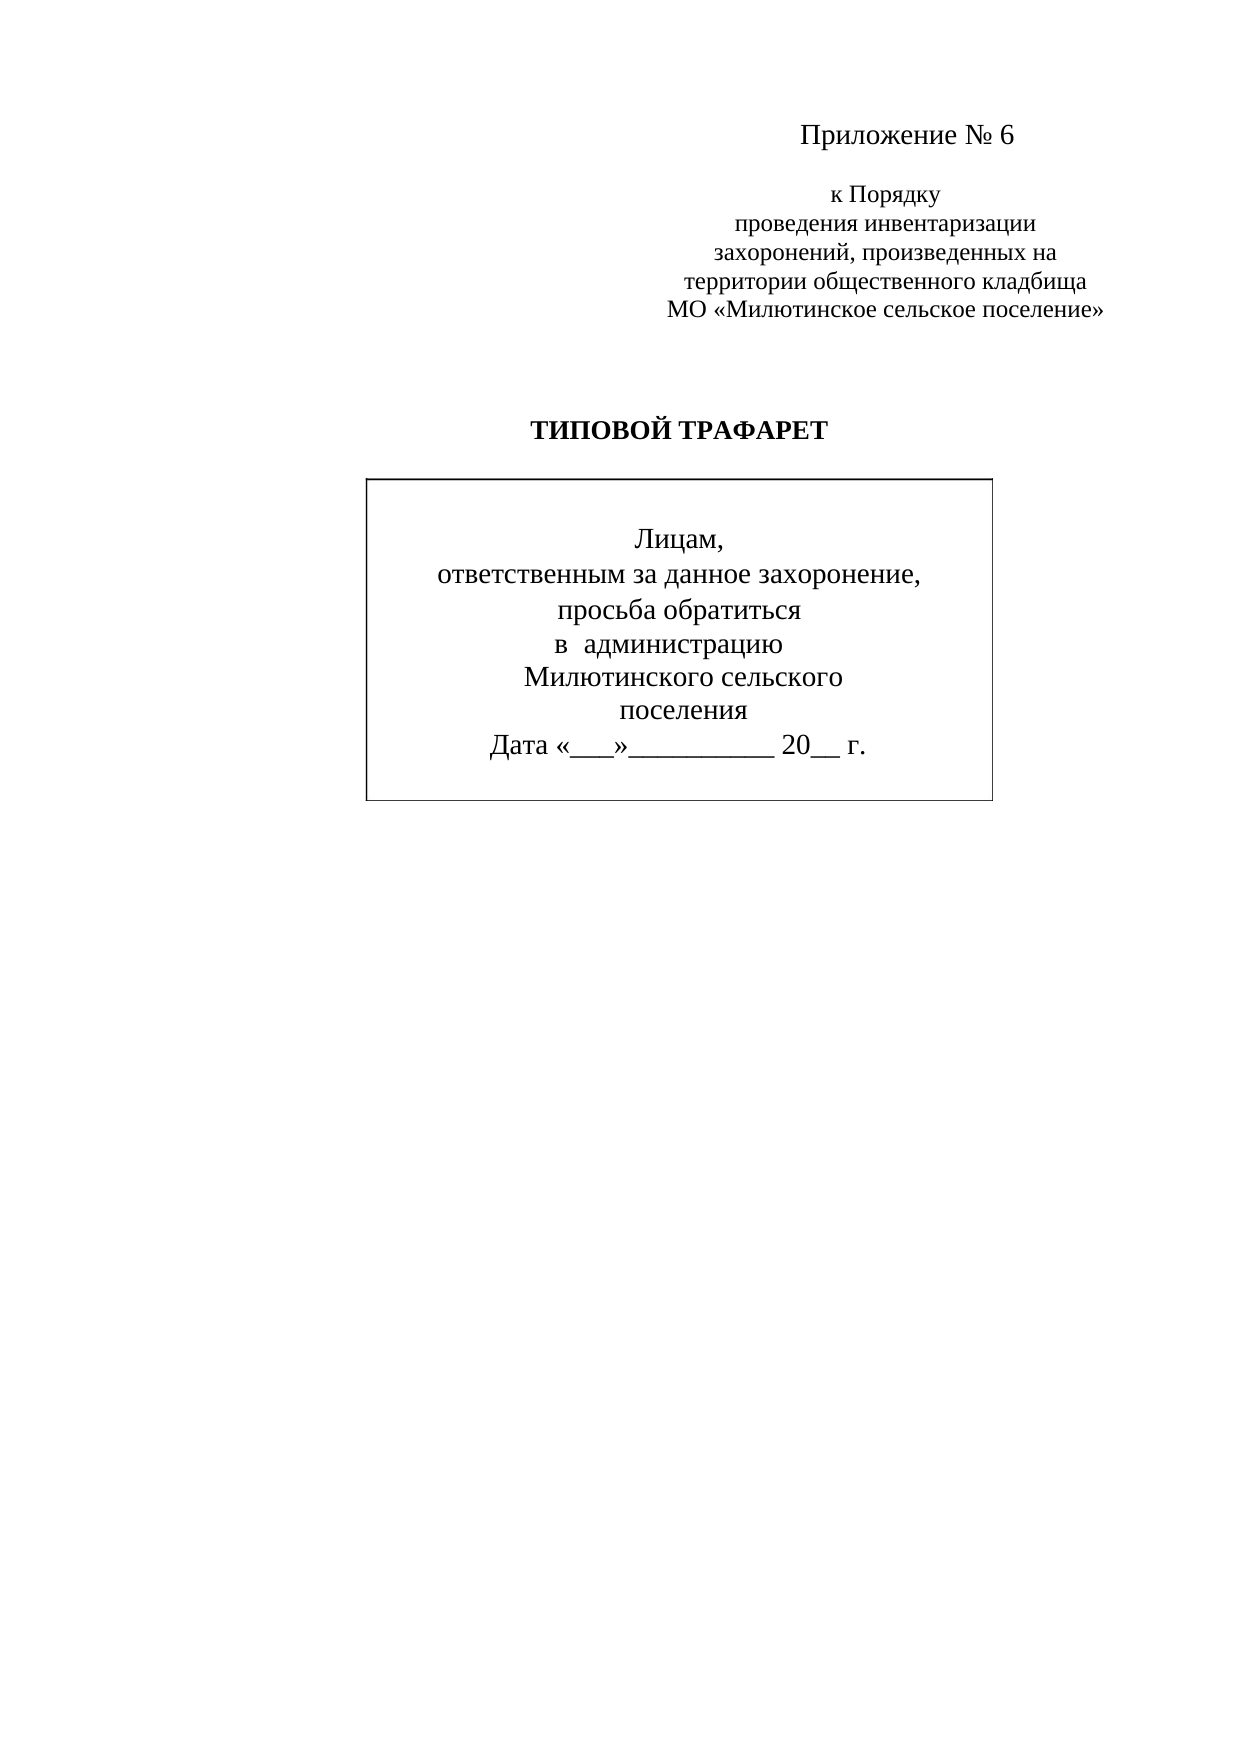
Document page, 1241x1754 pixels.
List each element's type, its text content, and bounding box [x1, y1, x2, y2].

picture [365, 478, 993, 521]
text захоронений, произведенных на [150, 237, 1171, 266]
text просьба обратиться [150, 592, 1208, 626]
text проведения инвентаризации [150, 208, 1171, 237]
text МО «Милютинское сельское поселение» [150, 294, 1171, 323]
text ТИПОВОЙ ТРАФАРЕТ [150, 414, 1208, 445]
picture [365, 626, 993, 801]
text территории общественного кладбища [150, 266, 1171, 294]
text Дата «___»__________ 20__ г. [489, 727, 1171, 761]
text ответственным за данное захоронение, [150, 556, 1208, 590]
list администрацию Милютинского сельского поселения [460, 628, 877, 725]
text к Порядку [150, 179, 1171, 208]
text Приложение № 6 [800, 117, 1171, 150]
text Лицам, [150, 521, 1208, 554]
